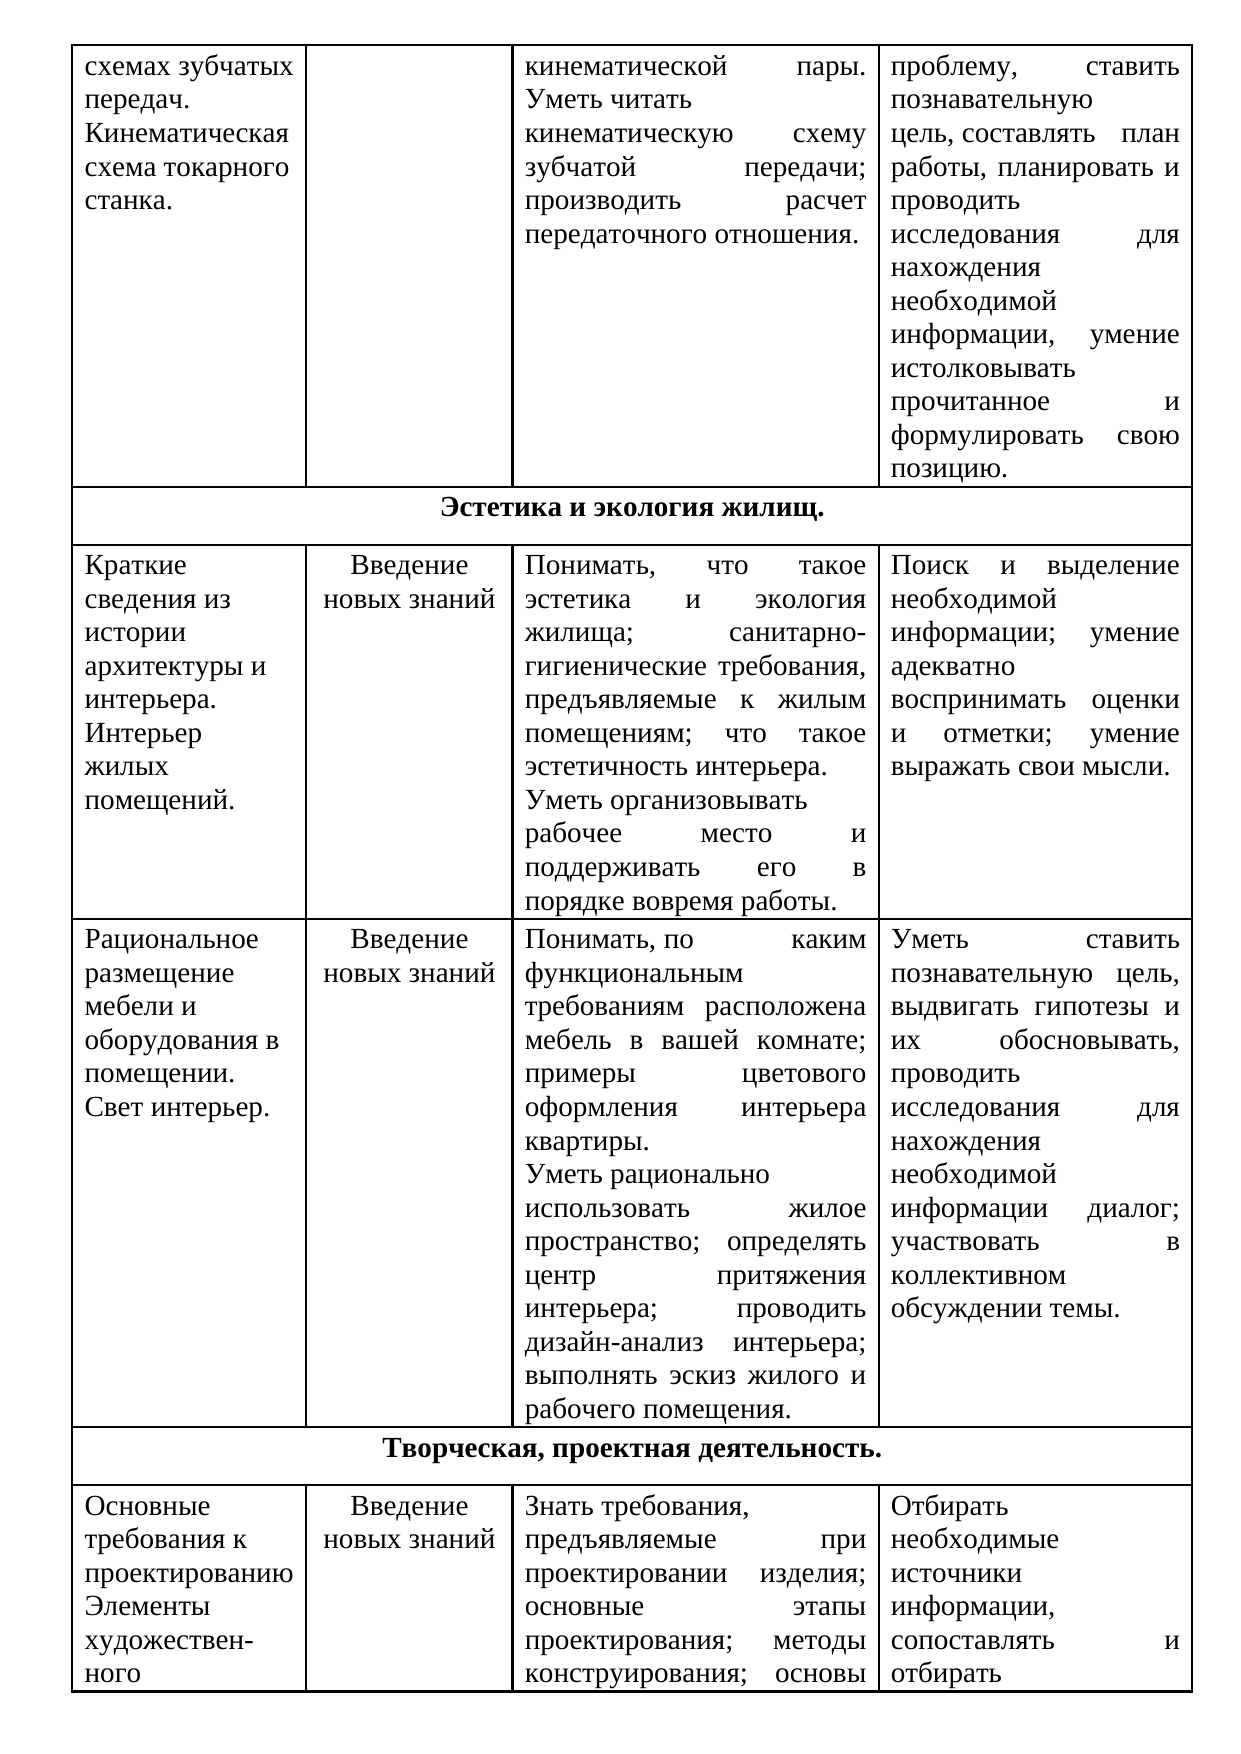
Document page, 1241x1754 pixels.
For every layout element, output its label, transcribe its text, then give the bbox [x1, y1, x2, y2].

table_cell Творческая, проектная деятельность. [73, 1428, 1191, 1484]
table_cell Эстетика и экология жилищ. [73, 488, 1191, 543]
table_cell Краткие сведения из истории архитектуры и интерьера. Интерьер жилых помещений. [73, 546, 305, 918]
table_cell Рациональное размещение мебели и оборудования в помещении. Свет интерьер. [73, 920, 305, 1426]
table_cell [307, 1486, 511, 1690]
table_cell Уметь ставить познавательную цель, выдвигать гипотезы и их обосновывать, проводить исследования для нахождения необходимой информации диалог; участвовать в коллективном обсуждении темы. [880, 920, 1191, 1426]
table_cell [514, 1486, 878, 1690]
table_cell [307, 46, 511, 486]
table_cell Понимать, что такое эстетика и экология жилища; санитарно-гигиенические требования, предъявляемые к жилым помещениям; что такое эстетичность интерьера. Уметь организовывать рабочее место и поддерживать его в порядке вовремя работы. [514, 546, 878, 918]
table_cell Введение новых знаний [307, 546, 511, 918]
table_cell Поиск и выделение необходимой информации; умение адекватно воспринимать оценки и отметки; умение выражать свои мысли. [880, 546, 1191, 918]
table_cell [514, 46, 878, 486]
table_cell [880, 46, 1191, 486]
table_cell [73, 1486, 305, 1690]
table_cell Понимать, по каким функциональным требованиям расположена мебель в вашей комнате; примеры цветового оформления интерьера квартиры. Уметь рационально использовать жилое пространство; определять центр притяжения интерьера; проводить дизайн-анализ интерьера; выполнять эскиз жилого и рабочего помещения. [514, 920, 878, 1426]
table_cell Введение новых знаний [307, 920, 511, 1426]
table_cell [880, 1486, 1191, 1690]
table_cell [73, 46, 305, 486]
